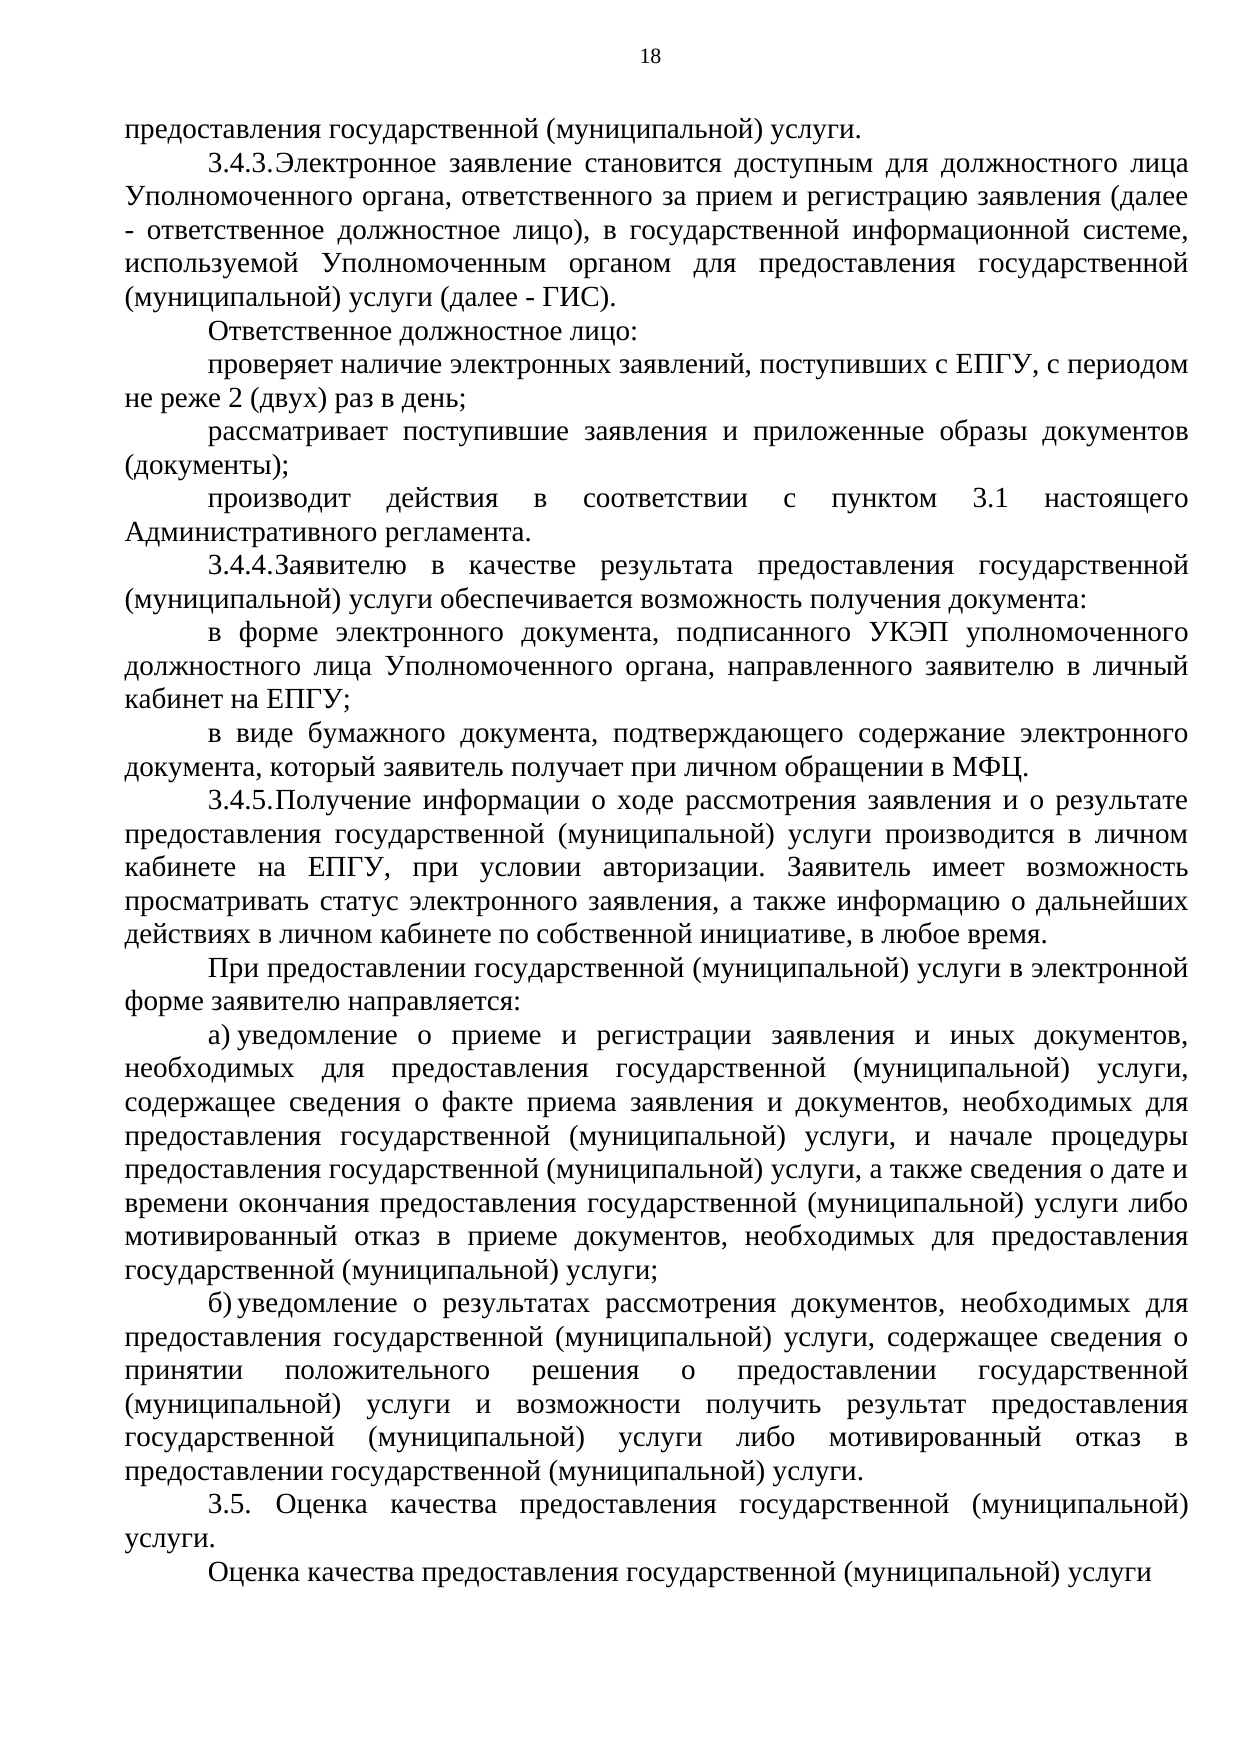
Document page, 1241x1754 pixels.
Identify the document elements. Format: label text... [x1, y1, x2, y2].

text а) уведомление о приеме и регистрации заявления и иных документов, необходимых для предоставления государственной (муниципальной) услуги, содержащее сведения о факте приема заявления и документов, необходимых для предоставления государственной (муниципальной) услуги, и начале процедуры предоставления государственной (муниципальной) услуги, а также сведения о дате и времени окончания предоставления государственной (муниципальной) услуги либо мотивированный отказ в приеме документов, необходимых для предоставления государственной (муниципальной) услуги; [124, 1018, 1189, 1286]
text предоставления государственной (муниципальной) услуги. [124, 112, 1189, 146]
text производит действия в соответствии с пунктом 3.1 настоящего Административного регламента. [124, 481, 1189, 548]
text б) уведомление о результатах рассмотрения документов, необходимых для предоставления государственной (муниципальной) услуги, содержащее сведения о принятии положительного решения о предоставлении государственной (муниципальной) услуги и возможности получить результат предоставления государственной (муниципальной) услуги либо мотивированный отказ в предоставлении государственной (муниципальной) услуги. [124, 1286, 1189, 1487]
text проверяет наличие электронных заявлений, поступивших с ЕПГУ, с периодом не реже 2 (двух) раз в день; [124, 347, 1189, 414]
text Ответственное должностное лицо: [124, 313, 1189, 347]
list Оценка качества предоставления государственной (муниципальной) услуги. [124, 1487, 1189, 1554]
text Оценка качества предоставления государственной (муниципальной) услуги [124, 1554, 1189, 1588]
list Заявителю в качестве результата предоставления государственной (муниципальной) услуги обеспечивается возможность получения документа: [124, 548, 1189, 615]
text При предоставлении государственной (муниципальной) услуги в электронной форме заявителю направляется: [124, 951, 1189, 1018]
text рассматривает поступившие заявления и приложенные образы документов (документы); [124, 414, 1189, 481]
list Электронное заявление становится доступным для должностного лица Уполномоченного органа, ответственного за прием и регистрацию заявления (далее - ответственное должностное лицо), в государственной информационной системе, используемой Уполномоченным органом для предоставления государственной (муниципальной) услуги (далее - ГИС). [124, 146, 1189, 313]
text 18 [639, 46, 661, 68]
text в форме электронного документа, подписанного УКЭП уполномоченного должностного лица Уполномоченного органа, направленного заявителю в личный кабинет на ЕПГУ; [124, 615, 1189, 716]
list Получение информации о ходе рассмотрения заявления и о результате предоставления государственной (муниципальной) услуги производится в личном кабинете на ЕПГУ, при условии авторизации. Заявитель имеет возможность просматривать статус электронного заявления, а также информацию о дальнейших действиях в личном кабинете по собственной инициативе, в любое время. [124, 783, 1189, 951]
text в виде бумажного документа, подтверждающего содержание электронного документа, который заявитель получает при личном обращении в МФЦ. [124, 716, 1189, 783]
